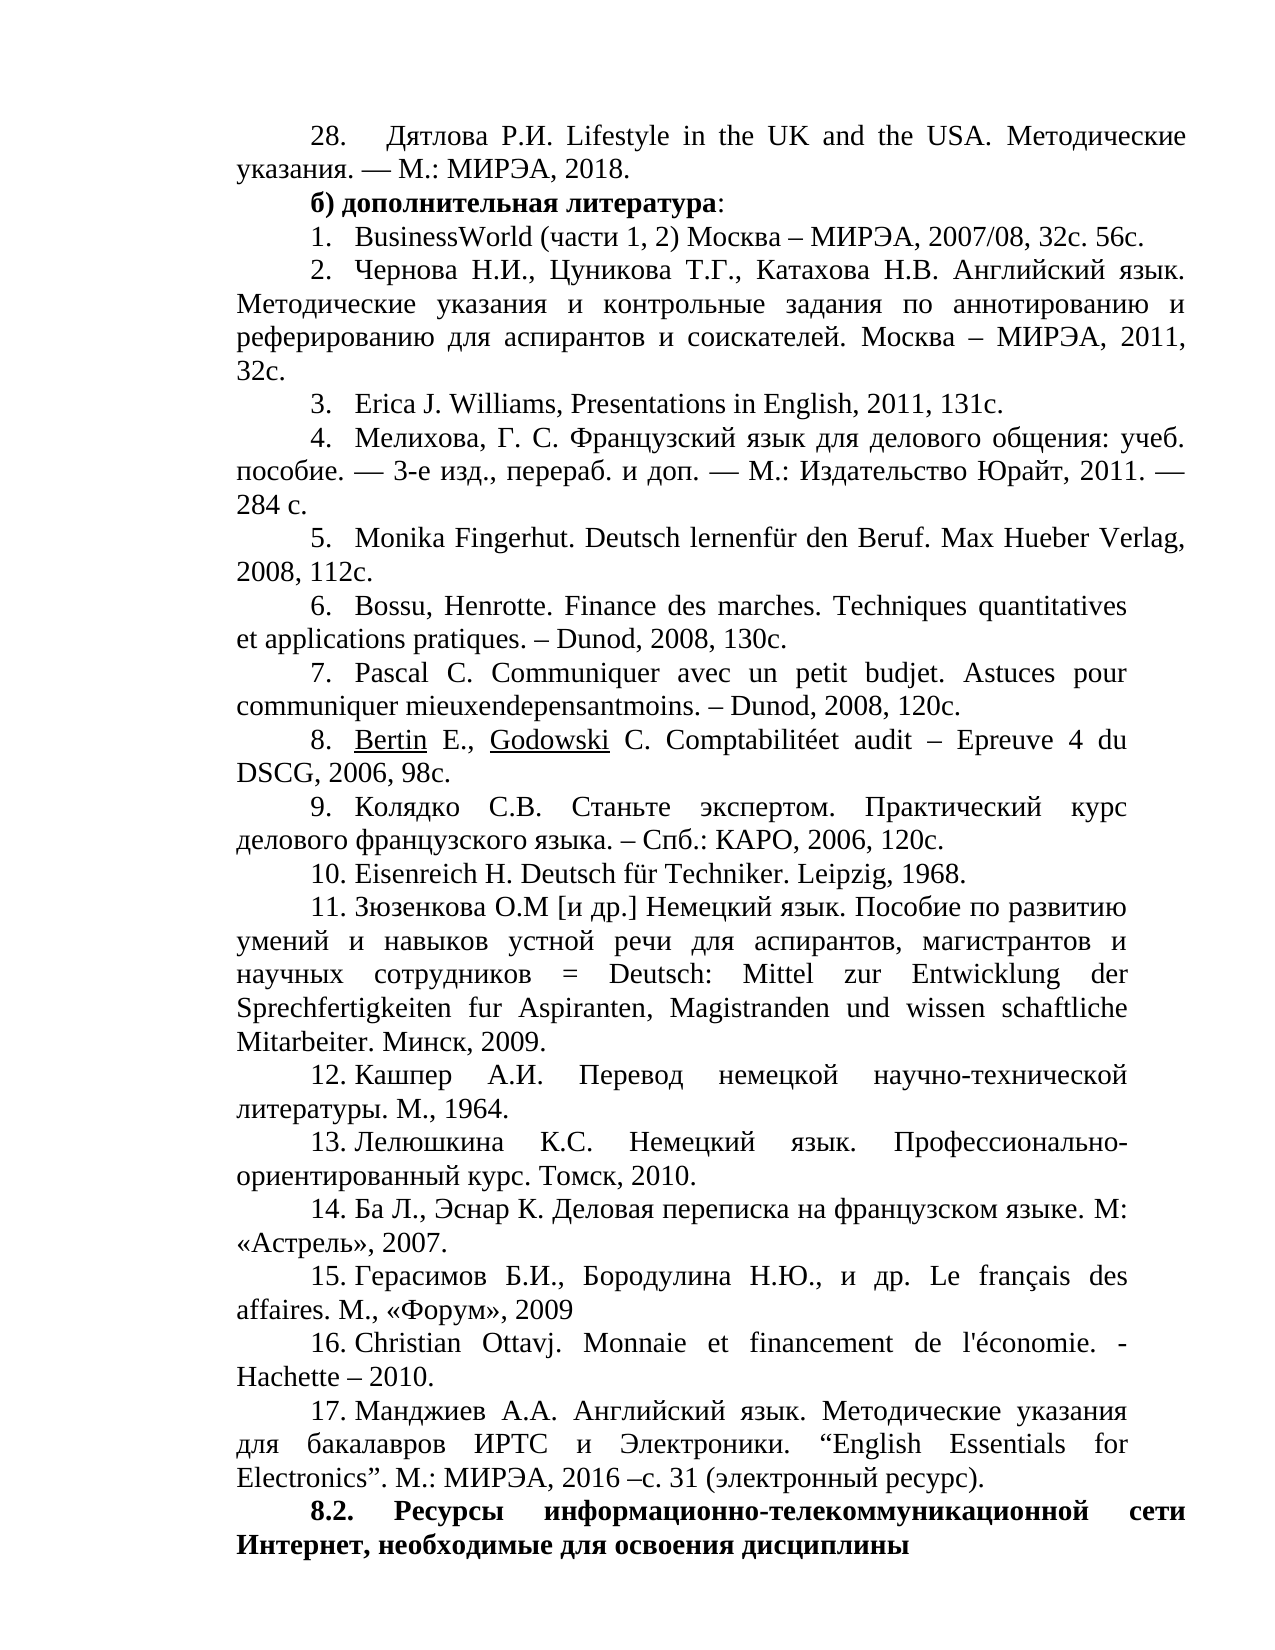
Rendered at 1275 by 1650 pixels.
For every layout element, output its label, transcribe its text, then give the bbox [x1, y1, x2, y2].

list BusinessWorld (части 1, 2) Москва – МИРЭА, 2007/08, 32с. 56с. [236, 219, 1186, 252]
list Манджиев А.А. Английский язык. Методические указания для бакалавров ИРТС и Электроники. “English Essentials for Electronics”. М.: МИРЭА, 2016 –с. 31 (электронный ресурс). [236, 1393, 1128, 1493]
list Дятлова Р.И. Lifestyle in the UK and the USA. Методические указания. — М.: МИРЭА, 2018. [236, 118, 1186, 185]
list Колядко С.В. Станьте экспертом. Практический курс делового французского языка. – Спб.: КАРО, 2006, 120с. [236, 789, 1128, 856]
text б) дополнительная литература: [236, 185, 1186, 219]
list Лелюшкина К.С. Немецкий язык. Профессионально-ориентированный курс. Томск, 2010. [236, 1124, 1128, 1191]
list Мелихова, Г. С. Французский язык для делового общения: учеб. пособие. — 3-е изд., перераб. и доп. — М.: Издательство Юрайт, 2011. — 284 с. [236, 420, 1186, 521]
list Чернова Н.И., Цуникова Т.Г., Катахова Н.В. Английский язык. Методические указания и контрольные задания по аннотированию и реферированию для аспирантов и соискателей. Москва – МИРЭА, 2011, 32с. [236, 252, 1186, 386]
list Кашпер А.И. Перевод немецкой научно-технической литературы. М., 1964. [236, 1057, 1128, 1124]
list Зюзенкова О.М [и др.] Немецкий язык. Пособие по развитию умений и навыков устной речи для аспирантов, магистрантов и научных сотрудников = Deutsch: Mittel zur Entwicklung der Sprechfertigkeiten fur Aspiranten, Magistranden und wissen schaftliche Mitarbeiter. Минск, 2009. [236, 889, 1128, 1057]
list Monika Fingerhut. Deutsch lernenfür den Beruf. Max Hueber Verlag, 2008, 112с. [236, 521, 1186, 588]
list Erica J. Williams, Presentations in English, 2011, 131с. [236, 386, 1186, 420]
list Eisenreich H. Deutsch für Techniker. Leipzig, 1968. [236, 856, 1128, 889]
list Christian Ottavj. Monnaie et financement de l'économie. - Hachette – 2010. [236, 1326, 1128, 1393]
text 8.2. Ресурсы информационно-телекоммуникационной сети Интернет, необходимые для освоения дисциплины [236, 1493, 1186, 1560]
list Герасимов Б.И., Бородулина Н.Ю., и др. Le français des affaires. М., «Форум», 2009 [236, 1258, 1128, 1326]
list Bossu, Henrotte. Finance des marches. Techniques quantitatives et applications pratiques. – Dunod, 2008, 130с. [236, 588, 1128, 655]
list Ба Л., Эснар К. Деловая переписка на французском языке. М: «Астрель», 2007. [236, 1191, 1128, 1258]
list Bertin E., Godowski C. Comptabilitéet audit – Epreuve 4 du DSCG, 2006, 98с. [236, 722, 1128, 789]
list Pascal C. Communiquer avec un petit budjet. Astuces pour communiquer mieuxendepensantmoins. – Dunod, 2008, 120с. [236, 655, 1128, 722]
